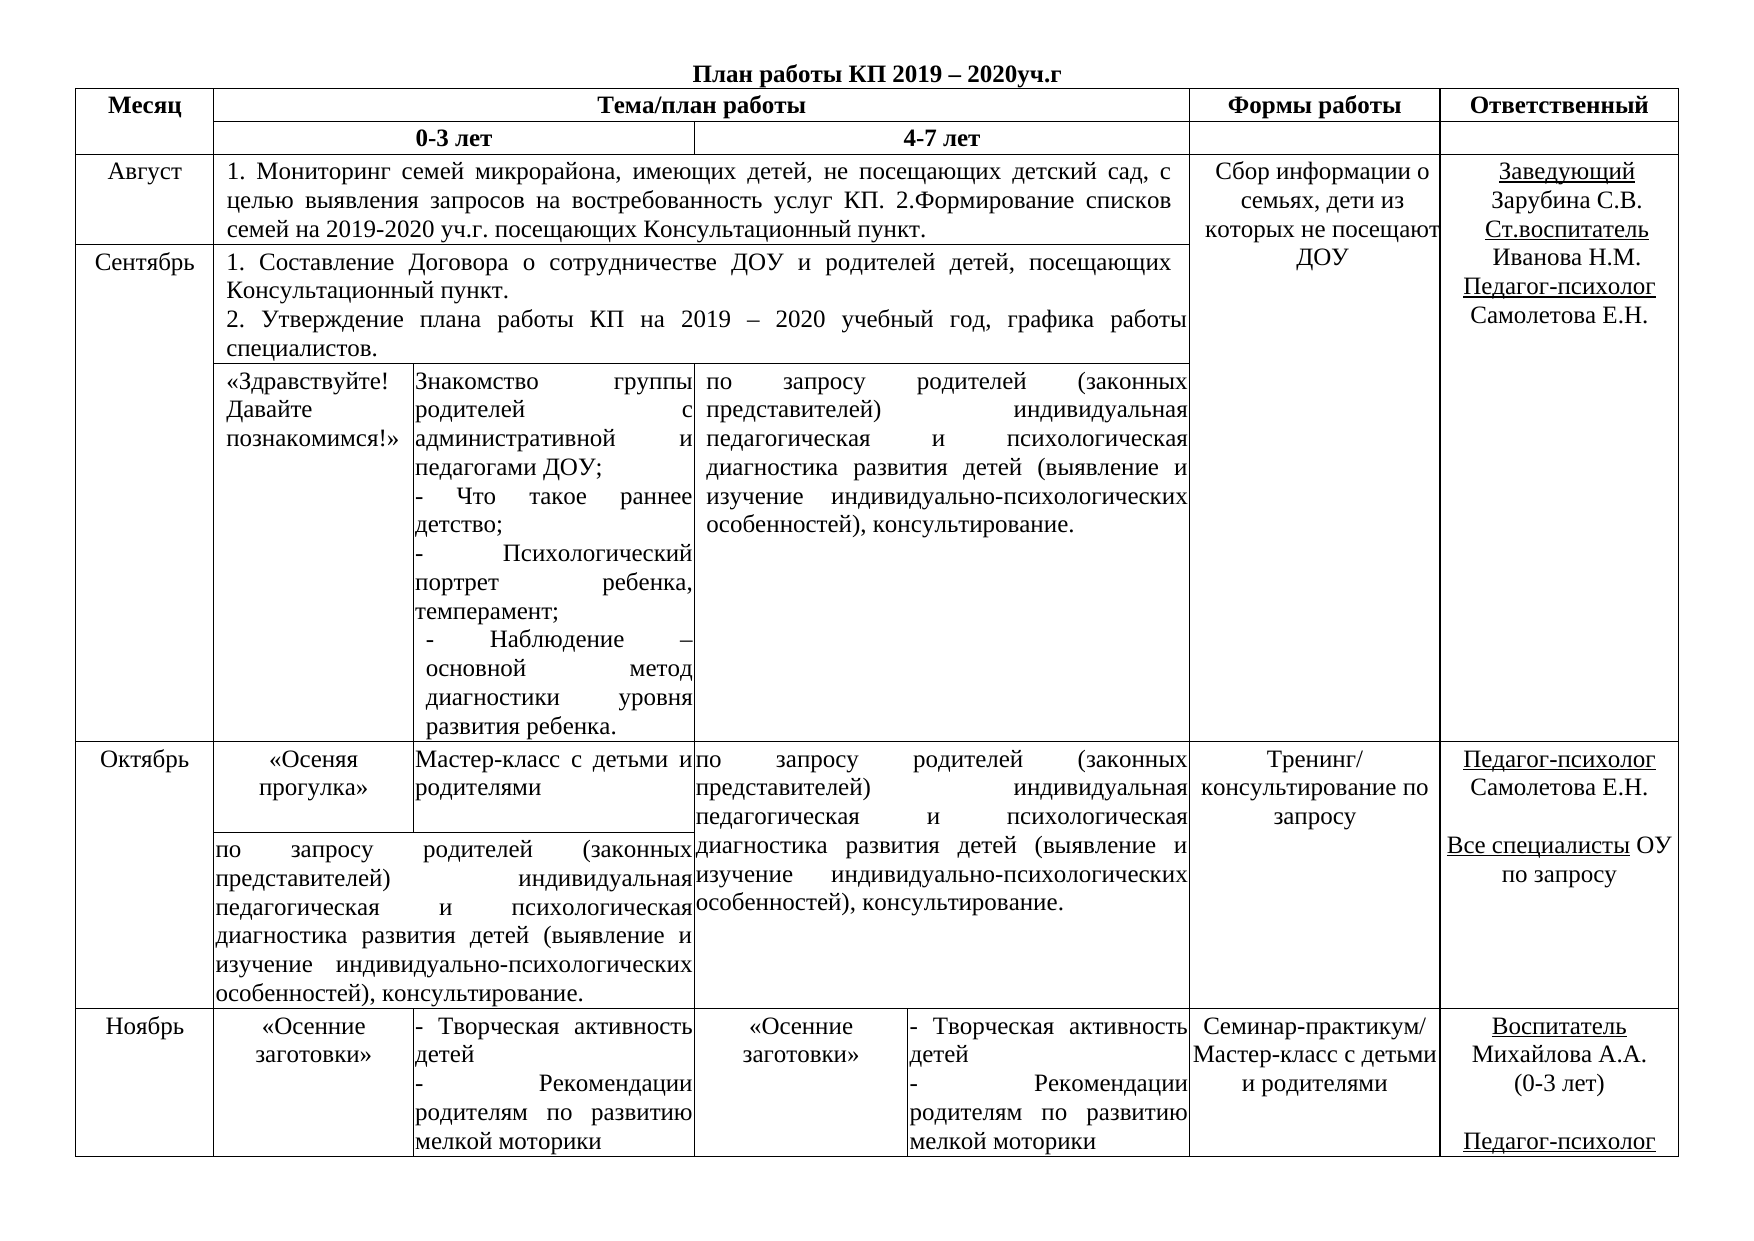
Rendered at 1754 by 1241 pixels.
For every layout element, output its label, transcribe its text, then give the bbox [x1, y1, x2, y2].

table_cell Мастер-класс с детьми и родителями [414, 742, 694, 832]
table_cell Тренинг/ консультирование по запросу [1190, 742, 1439, 1008]
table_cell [908, 1009, 1189, 1156]
table_cell [1441, 122, 1678, 154]
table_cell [414, 1009, 694, 1156]
table_header Тема/план работы [214, 89, 1189, 121]
table_cell Октябрь [76, 742, 213, 1008]
table_cell 1. Мониторинг семей микрорайона, имеющих детей, не посещающих детский сад, с целью выявления запросов на востребованность услуг КП. 2.Формирование списков семей на 2019-2020 уч.г. посещающих Консультационный пункт. [214, 155, 1189, 244]
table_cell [1190, 1009, 1439, 1156]
table_cell «Осеняя прогулка» [214, 742, 413, 832]
table_cell Педагог-психолог Самолетова Е.Н. Все специалисты ОУ по запросу [1441, 742, 1678, 1008]
table_cell 0-3 лет [214, 122, 694, 154]
table_header Формы работы [1190, 89, 1439, 121]
table_cell Ноябрь [76, 1009, 213, 1156]
table_cell Сбор информации о семьях, дети из которых не посещают ДОУ [1190, 155, 1439, 741]
table_cell «Осенние заготовки» [214, 1009, 413, 1156]
table_header Ответственный [1441, 89, 1678, 121]
table_cell 4-7 лет [695, 122, 1189, 154]
table_cell «Осенние заготовки» [695, 1009, 907, 1156]
table_cell Знакомство группы родителей с административной и педагогами ДОУ; - Что такое раннее детство; - Психологический портрет ребенка, темперамент; - Наблюдение – основной метод диагностики уровня развития ребенка. [414, 364, 694, 741]
table_cell Сентябрь [76, 245, 213, 741]
table_header Месяц [76, 89, 213, 154]
table_cell «Здравствуйте! Давайте познакомимся!» [214, 364, 413, 741]
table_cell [1441, 1009, 1678, 1156]
table_cell [1190, 122, 1439, 154]
table_cell Заведующий Зарубина С.В. Ст.воспитатель Иванова Н.М. Педагог-психолог Самолетова Е.Н. [1441, 155, 1678, 741]
table_cell 1. Составление Договора о сотрудничестве ДОУ и родителей детей, посещающих Консультационный пункт. 2. Утверждение плана работы КП на 2019 – 2020 учебный год, графика работы специалистов. [214, 245, 1189, 363]
table_cell Август [76, 155, 213, 244]
text План работы КП 2019 – 2020уч.г [59, 59, 1695, 88]
